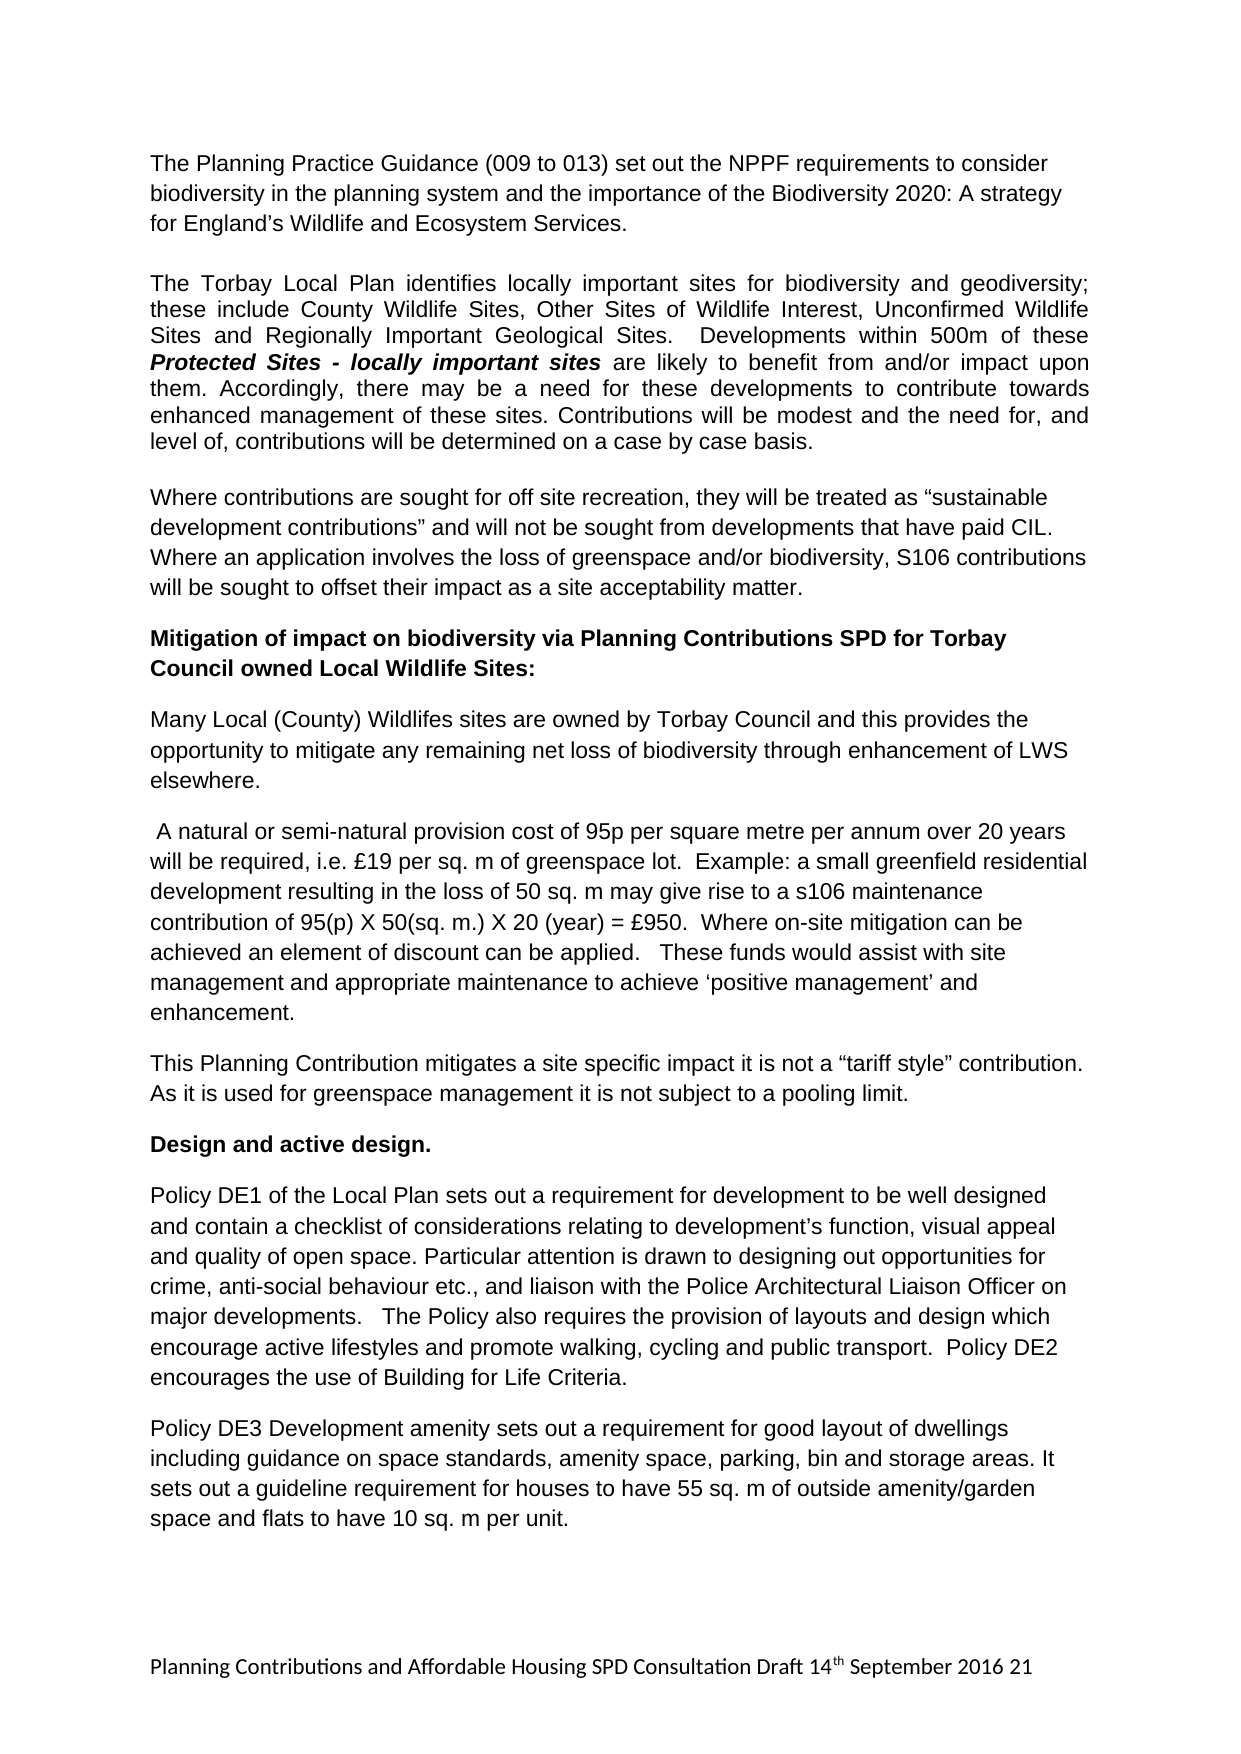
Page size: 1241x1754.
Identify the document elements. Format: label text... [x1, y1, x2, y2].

text Policy DE1 of the Local Plan sets out a requirement for development to be well designed and contain a checklist of considerations relating to development’s function, visual appeal and quality of open space. Particular attention is drawn to designing out opportunities for crime, anti-social behaviour etc., and liaison with the Police Architectural Liaison Officer on major developments. The Policy also requires the provision of layouts and design which encourage active lifestyles and promote walking, cycling and public transport. Policy DE2 encourages the use of Building for Life Criteria. [150, 1182, 1090, 1390]
text The Planning Practice Guidance (009 to 013) set out the NPPF requirements to consider biodiversity in the planning system and the importance of the Biodiversity 2020: A strategy for England’s Wildlife and Ecosystem Services. [150, 150, 1090, 237]
text Where contributions are sought for off site recreation, they will be treated as “sustainable development contributions” and will not be sought from developments that have paid CIL. Where an application involves the loss of greenspace and/or biodiversity, S106 contributions will be sought to offset their impact as a site acceptability matter. [150, 483, 1090, 600]
text Policy DE3 Development amenity sets out a requirement for good layout of dwellings including guidance on space standards, amenity space, parking, bin and storage areas. It sets out a guideline requirement for houses to have 55 sq. m of outside amenity/garden space and flats to have 10 sq. m per unit. [150, 1415, 1090, 1532]
text A natural or semi-natural provision cost of 95p per square metre per annum over 20 years will be required, i.e. £19 per sq. m of greenspace lot. Example: a small greenfield residential development resulting in the loss of 50 sq. m may give rise to a s106 maintenance contribution of 95(p) X 50(sq. m.) X 20 (year) = £950. Where on-site mitigation can be achieved an element of discount can be applied. These funds would assist with site management and appropriate maintenance to achieve ‘positive management’ and enhancement. [150, 818, 1090, 1025]
text Design and active design. [150, 1131, 1090, 1158]
text This Planning Contribution mitigates a site specific impact it is not a “tariff style” contribution. As it is used for greenspace management it is not subject to a pooling limit. [150, 1050, 1090, 1107]
text Many Local (County) Wildlifes sites are owned by Torbay Council and this provides the opportunity to mitigate any remaining net loss of biodiversity through enhancement of LWS elsewhere. [150, 706, 1090, 793]
text Mitigation of impact on biodiversity via Planning Contributions SPD for Torbay Council owned Local Wildlife Sites: [150, 625, 1090, 682]
text The Torbay Local Plan identifies locally important sites for biodiversity and geodiversity; these include County Wildlife Sites, Other Sites of Wildlife Interest, Unconfirmed Wildlife Sites and Regionally Important Geological Sites. Developments within 500m of these Protected Sites - locally important sites are likely to benefit from and/or impact upon them. Accordingly, there may be a need for these developments to contribute towards enhanced management of these sites. Contributions will be modest and the need for, and level of, contributions will be determined on a case by case basis. [150, 270, 1090, 454]
